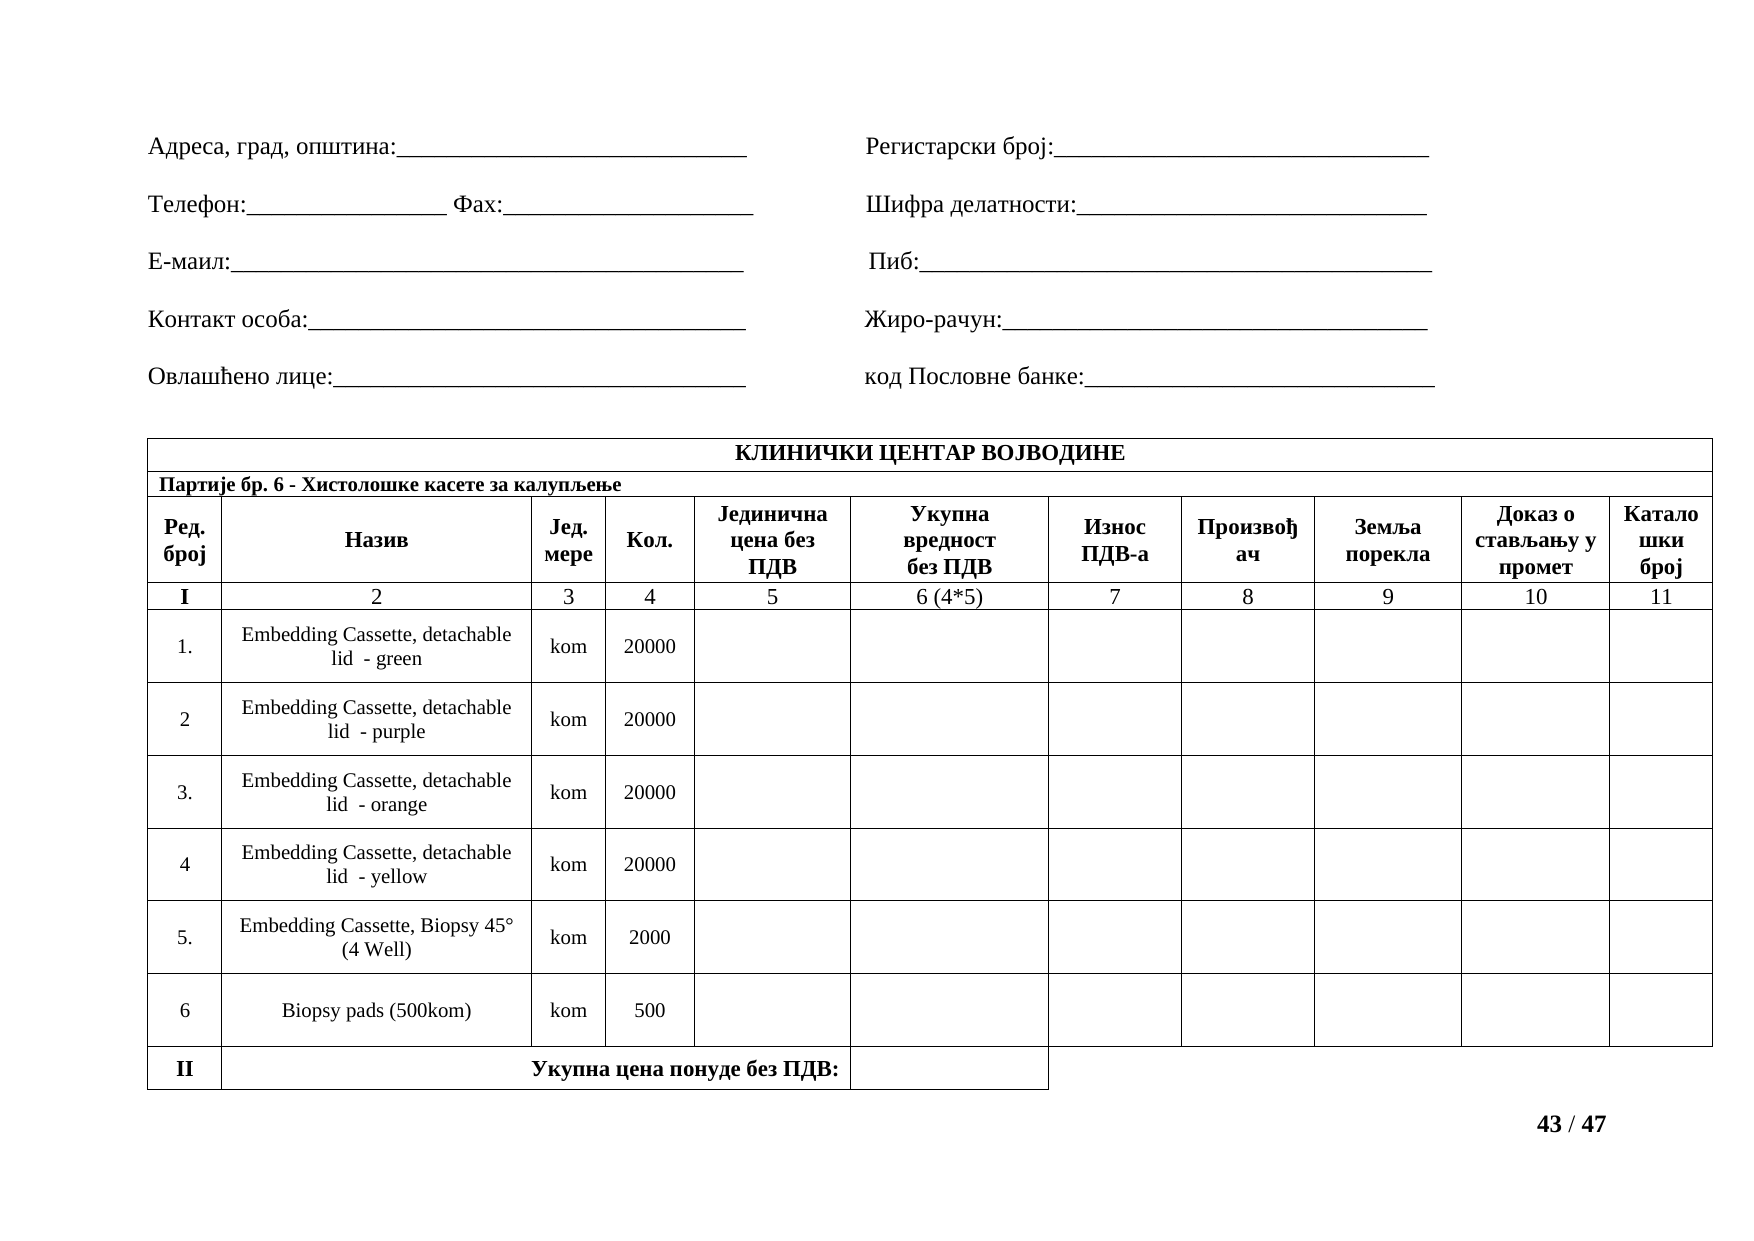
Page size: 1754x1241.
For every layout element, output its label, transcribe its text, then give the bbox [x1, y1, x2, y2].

table_cell [1462, 756, 1609, 827]
table_cell [851, 829, 1048, 900]
table_cell Партије бр. 6 - Хистолошке касете за калупљење [148, 472, 1712, 496]
table_cell Укупна цена понуде без ПДВ: [222, 1047, 850, 1089]
table_header КЛИНИЧКИ ЦЕНТАР ВОЈВОДИНЕ [148, 439, 1712, 471]
table_cell 4 [148, 829, 221, 900]
table_cell Јед. мере [532, 497, 605, 582]
table_cell kom [532, 901, 605, 973]
table_cell Назив [222, 497, 531, 582]
text Телефон:________________ Фах:____________________ Шифра делатности:____________________________ [148, 189, 1606, 218]
table_cell [1182, 901, 1314, 973]
table_cell 20000 [606, 829, 694, 900]
table_cell Biopsy pads (500kom) [222, 974, 531, 1046]
table_cell [1610, 683, 1712, 755]
table_cell 5 [695, 583, 850, 609]
text Контакт особа:___________________________________ Жиро-рачун:__________________________________ [148, 304, 1606, 333]
table_cell 2 [222, 583, 531, 609]
table_cell [1610, 610, 1712, 682]
table_cell [1610, 974, 1712, 1046]
table_cell I [148, 583, 221, 609]
table_cell 20000 [606, 610, 694, 682]
table_cell kom [532, 610, 605, 682]
table_cell Јединична цена без ПДВ [695, 497, 850, 582]
table_cell Ред.број [148, 497, 221, 582]
table_cell 6 (4*5) [851, 583, 1048, 609]
table_cell II [148, 1047, 221, 1089]
table_cell [851, 610, 1048, 682]
table_cell Произвођач [1182, 497, 1314, 582]
table_cell [851, 974, 1048, 1046]
table_cell [695, 901, 850, 973]
table_cell [1610, 829, 1712, 900]
table_cell 500 [606, 974, 694, 1046]
table_cell 5. [148, 901, 221, 973]
text Адреса, град, општина:____________________________ Регистарски број:______________________________ [148, 131, 1606, 160]
table_cell [695, 974, 850, 1046]
table_cell [1182, 683, 1314, 755]
table_cell 3. [148, 756, 221, 827]
text Е-маил:_________________________________________ Пиб:_________________________________________ [148, 246, 1606, 275]
table_cell kom [532, 974, 605, 1046]
table_cell [1462, 683, 1609, 755]
table_cell [1315, 901, 1461, 973]
table_cell 7 [1049, 583, 1181, 609]
table_cell [1182, 974, 1314, 1046]
table_cell [695, 610, 850, 682]
table_cell [1315, 829, 1461, 900]
table_cell Embedding Cassette, Biopsy 45° (4 Well) [222, 901, 531, 973]
table_cell [1049, 829, 1181, 900]
table_cell [1462, 901, 1609, 973]
table_cell Embedding Cassette, detachable lid - green [222, 610, 531, 682]
table_cell Embedding Cassette, detachable lid - yellow [222, 829, 531, 900]
table_cell [1182, 829, 1314, 900]
table_cell [1049, 901, 1181, 973]
table_cell Embedding Cassette, detachable lid - orange [222, 756, 531, 827]
table_cell kom [532, 829, 605, 900]
table_cell [1182, 610, 1314, 682]
table_cell [851, 683, 1048, 755]
table_cell [1610, 756, 1712, 827]
table_cell [1315, 683, 1461, 755]
table_cell 10 [1462, 583, 1609, 609]
table_cell [1462, 974, 1609, 1046]
table_cell [1049, 610, 1181, 682]
table_cell [1315, 974, 1461, 1046]
table_cell 20000 [606, 683, 694, 755]
table_cell Земља порекла [1315, 497, 1461, 582]
table_cell [1049, 683, 1181, 755]
table_cell [695, 829, 850, 900]
table_cell 2000 [606, 901, 694, 973]
text Овлашћено лице:_________________________________ код Пословне банке:____________________________ [148, 361, 1606, 390]
table_cell kom [532, 683, 605, 755]
table_cell kom [532, 756, 605, 827]
table_cell [1462, 829, 1609, 900]
table_cell 1. [148, 610, 221, 682]
table_cell [695, 683, 850, 755]
table_cell [695, 756, 850, 827]
table_cell 8 [1182, 583, 1314, 609]
table_cell 6 [148, 974, 221, 1046]
table_cell 11 [1610, 583, 1712, 609]
table_cell [1049, 756, 1181, 827]
table_cell [851, 1047, 1048, 1089]
table_cell [1315, 756, 1461, 827]
table_cell [1049, 974, 1181, 1046]
table_cell [1610, 901, 1712, 973]
table_cell [851, 901, 1048, 973]
table_cell [1182, 756, 1314, 827]
table_cell Embedding Cassette, detachable lid - purple [222, 683, 531, 755]
table_cell Кол. [606, 497, 694, 582]
table_cell 9 [1315, 583, 1461, 609]
table_cell [1462, 610, 1609, 682]
table_cell Износ ПДВ-а [1049, 497, 1181, 582]
table_cell Укупна вредност без ПДВ [851, 497, 1048, 582]
table_cell Доказ о стављању у промет [1462, 497, 1609, 582]
table_cell [1315, 610, 1461, 682]
table_cell 4 [606, 583, 694, 609]
table_cell 20000 [606, 756, 694, 827]
table_cell Каталошки број [1610, 497, 1712, 582]
table_cell 3 [532, 583, 605, 609]
table_cell 2 [148, 683, 221, 755]
table_cell [851, 756, 1048, 827]
